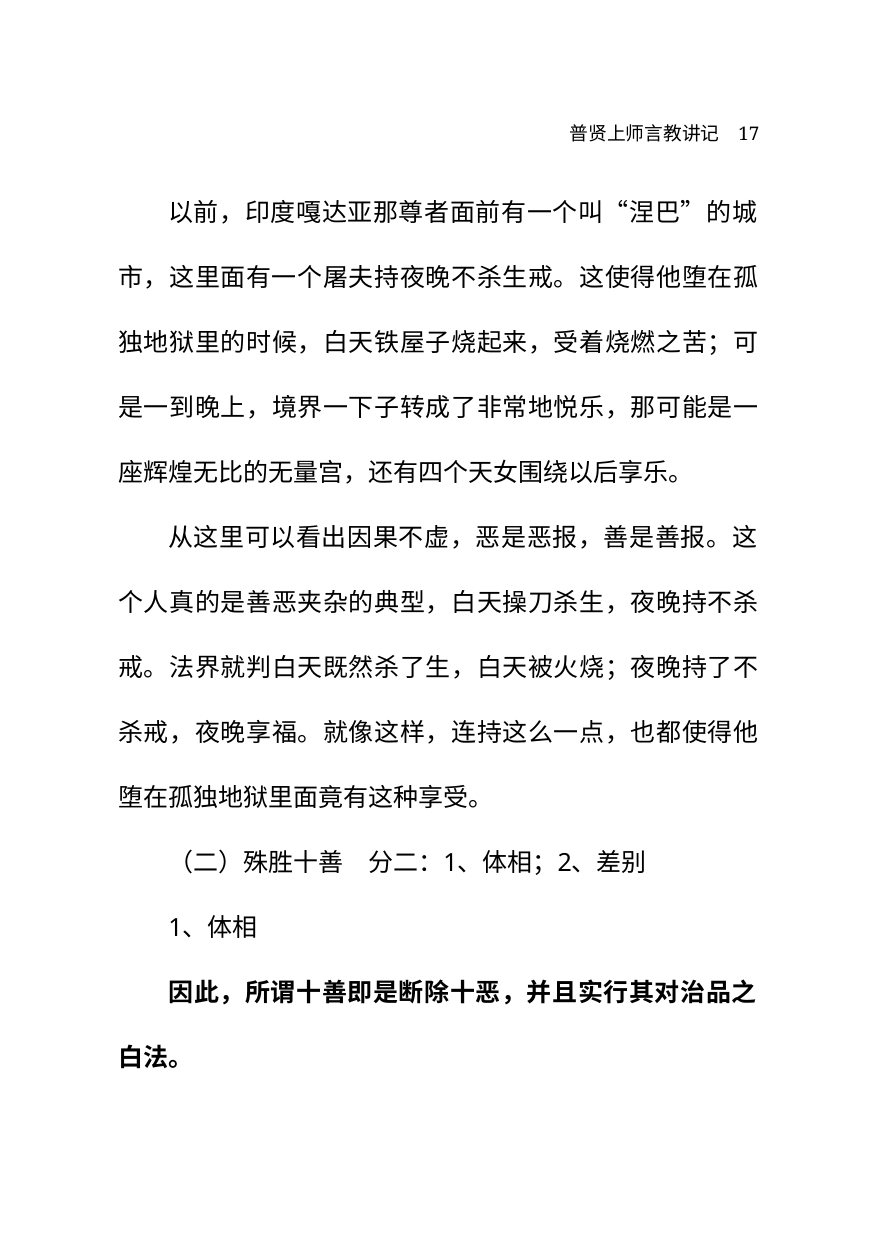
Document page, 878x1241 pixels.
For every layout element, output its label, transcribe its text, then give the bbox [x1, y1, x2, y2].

text 因此，所谓十善即是断除十恶，并且实行其对治品之白法。 [118, 958, 759, 1088]
text （二）殊胜十善 分二：1、体相；2、差别 [118, 828, 759, 893]
text 1、体相 [118, 893, 759, 958]
text 从这里可以看出因果不虚，恶是恶报，善是善报。这个人真的是善恶夹杂的典型，白天操刀杀生，夜晚持不杀戒。法界就判白天既然杀了生，白天被火烧；夜晚持了不杀戒，夜晚享福。就像这样，连持这么一点，也都使得他堕在孤独地狱里面竟有这种享受。 [118, 503, 759, 828]
text 以前，印度嘎达亚那尊者面前有一个叫“涅巴”的城市，这里面有一个屠夫持夜晚不杀生戒。这使得他堕在孤独地狱里的时候，白天铁屋子烧起来，受着烧燃之苦；可是一到晚上，境界一下子转成了非常地悦乐，那可能是一座辉煌无比的无量宫，还有四个天女围绕以后享乐。 [118, 178, 759, 503]
